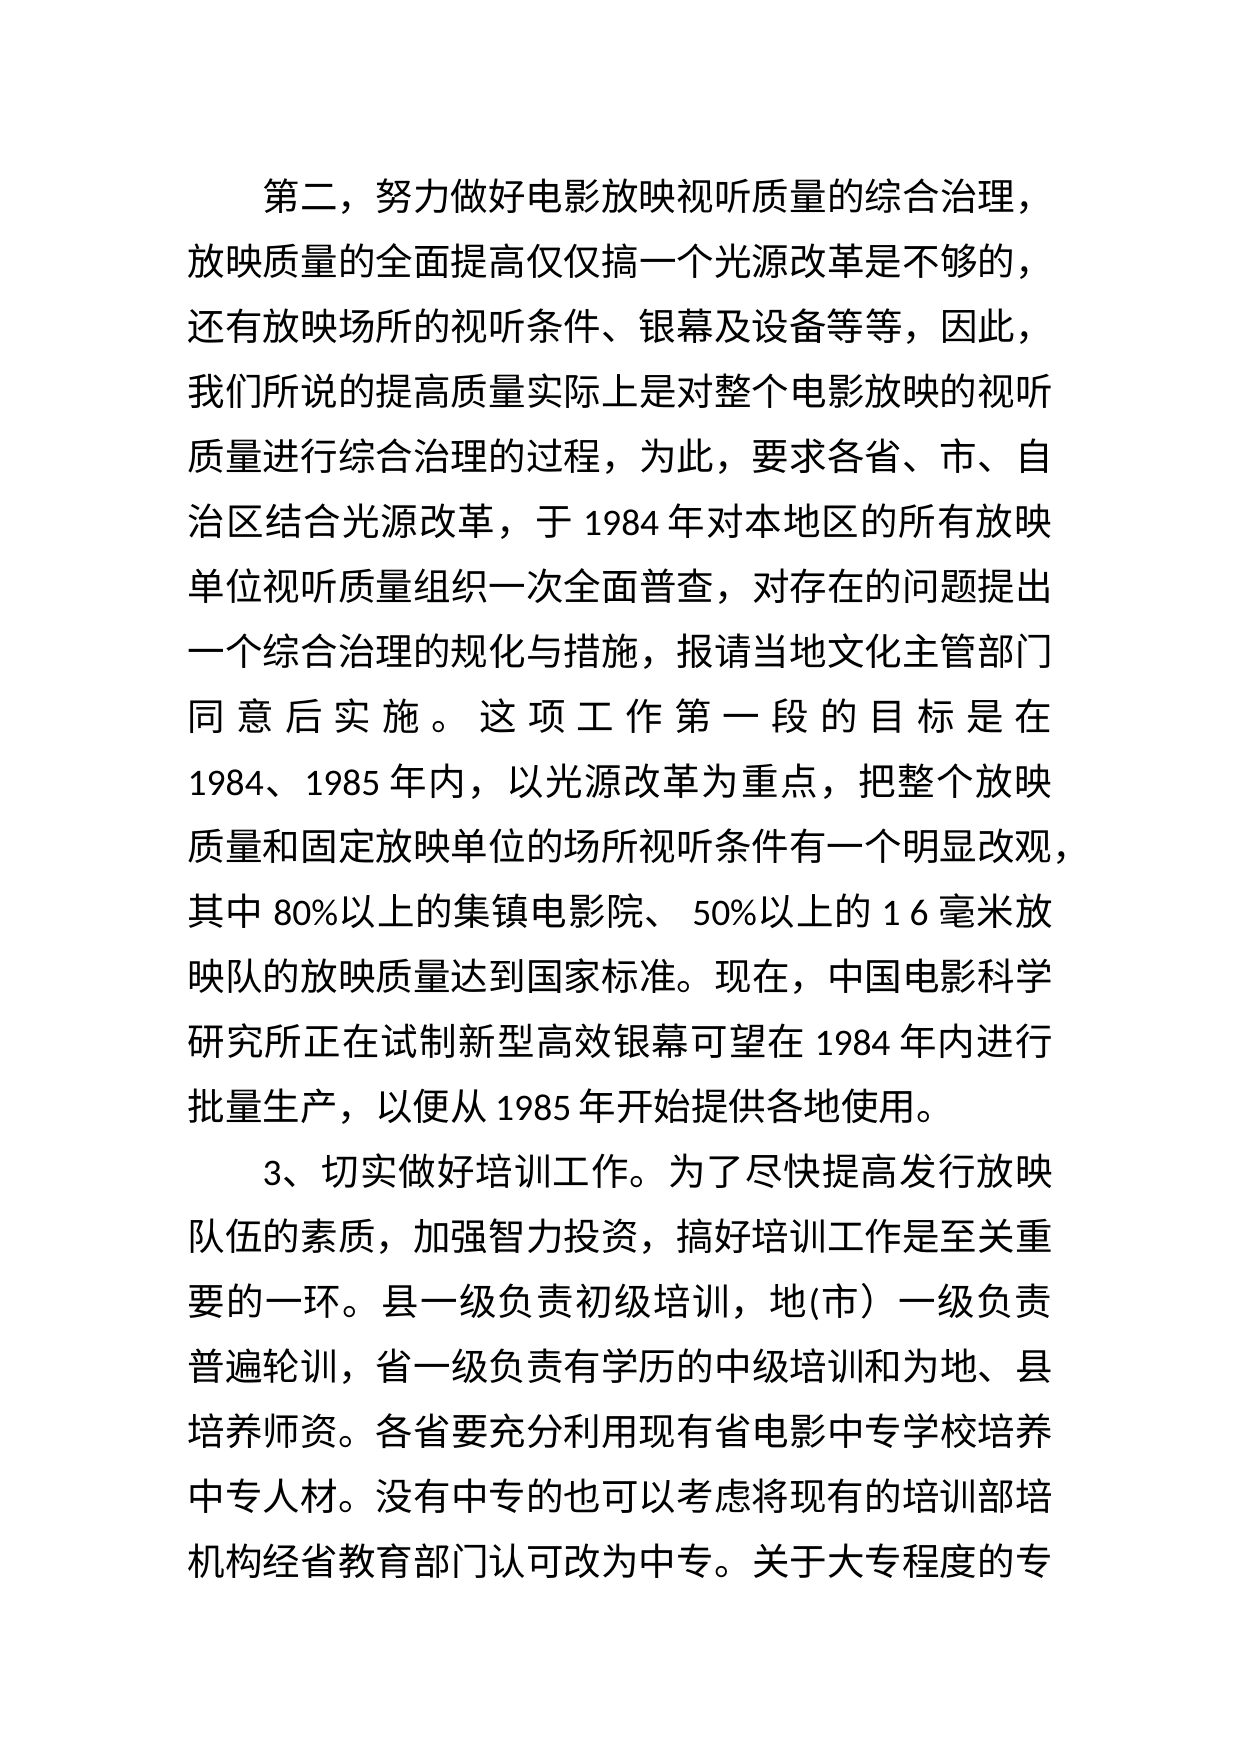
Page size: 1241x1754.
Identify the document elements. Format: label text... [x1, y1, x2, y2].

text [187, 1137, 1053, 1592]
text 第二，努力做好电影放映视听质量的综合治理，放映质量的全面提高仅仅搞一个光源改革是不够的，还有放映场所的视听条件、银幕及设备等等，因此，我们所说的提高质量实际上是对整个电影放映的视听质量进行综合治理的过程，为此，要求各省、市、自治区结合光源改革，于 1984年对本地区的所有放映单位视听质量组织一次全面普查，对存在的问题提出一个综合治理的规化与措施，报请当地文化主管部门同意后实施。这项工作第一段的目标是在 1984、1985年内，以光源改革为重点，把整个放映质量和固定放映单位的场所视听条件有一个明显改观，其中 80%以上的集镇电影院、 50%以上的 1 6 毫米放映队的放映质量达到国家标准。现在，中国电影科学研究所正在试制新型高效银幕可望在1984年内进行批量生产，以便从1985年开始提供各地使用。 [187, 162, 1053, 1137]
